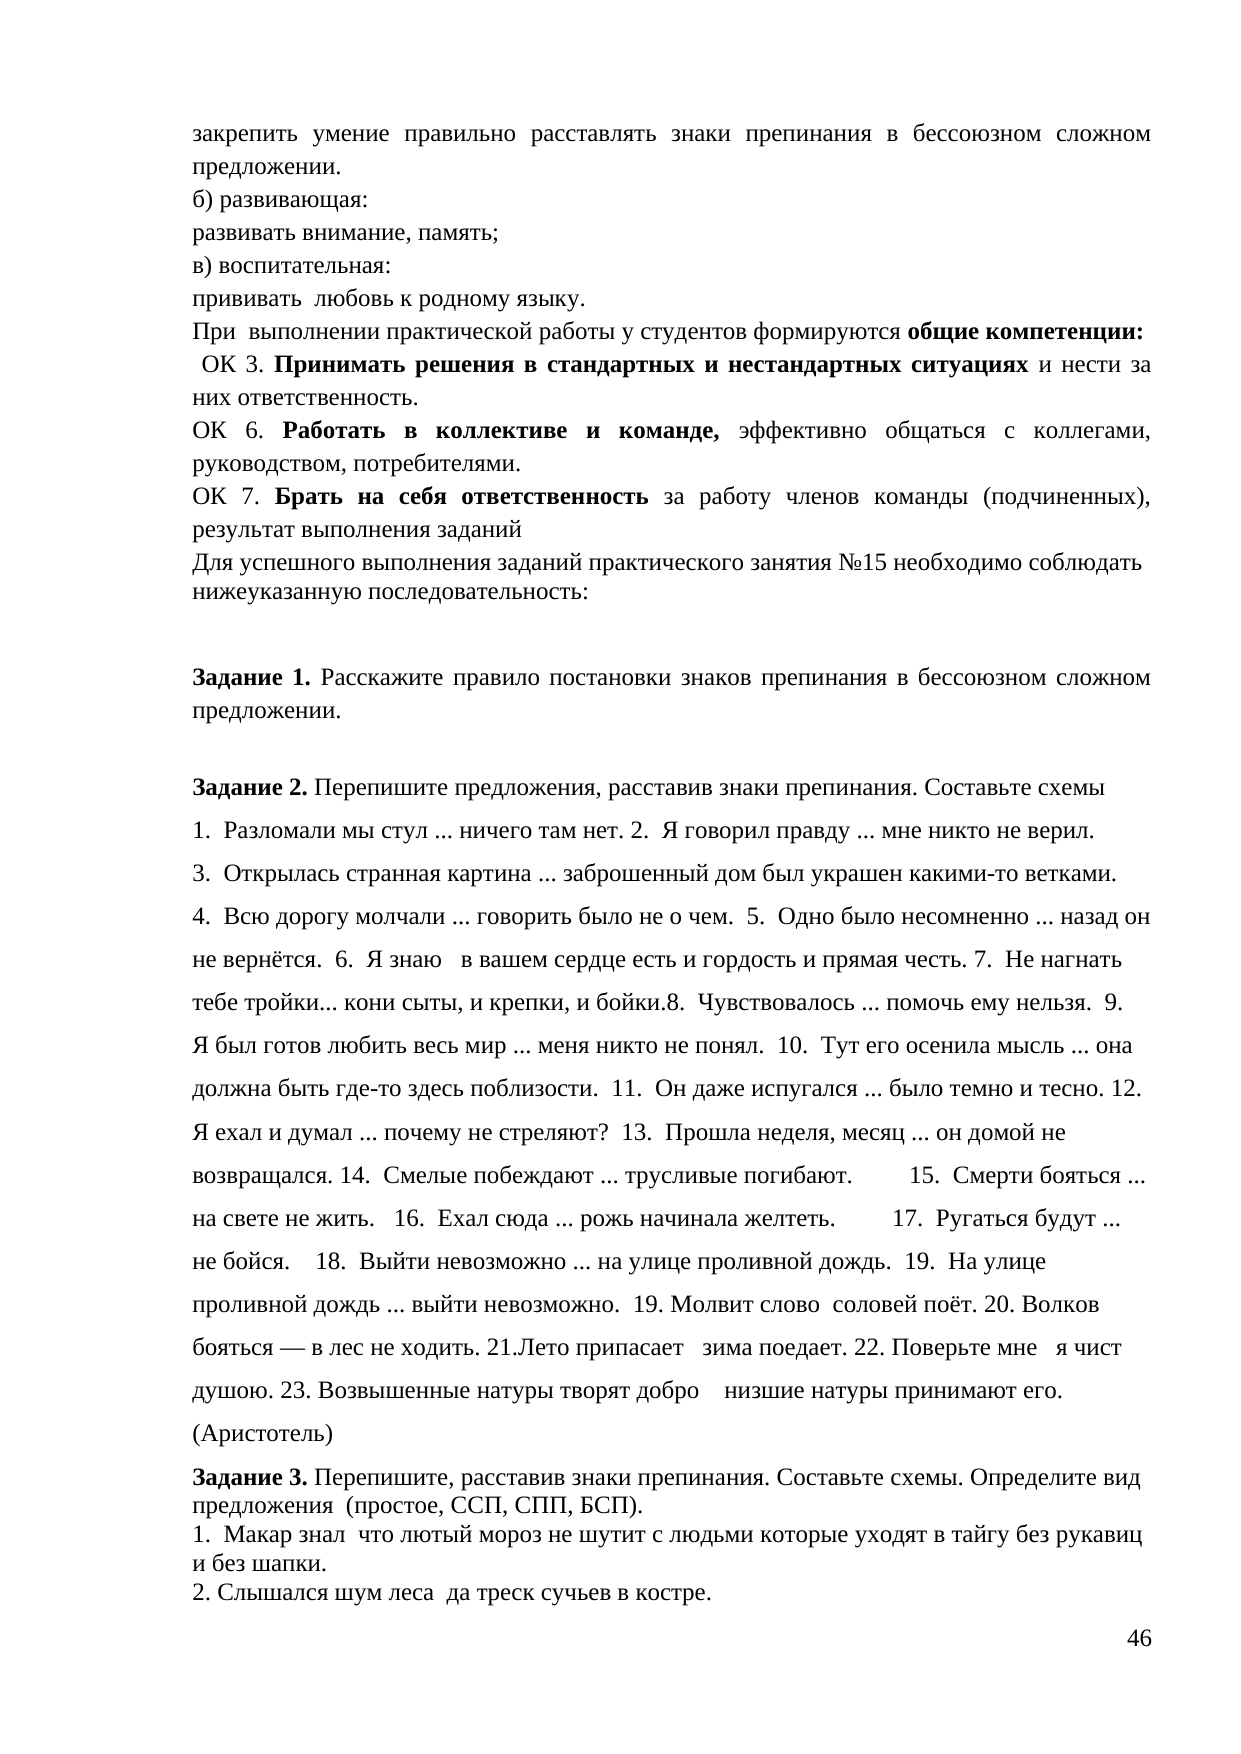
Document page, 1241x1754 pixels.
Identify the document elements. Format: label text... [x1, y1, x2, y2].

text 1. Разломали мы стул ... ничего там нет. 2. Я говорил правду ... мне никто не верил. 3. Открылась странная картина ... заброшенный дом был украшен какими-то ветками. 4. Всю дорогу молчали ... говорить было не о чем. 5. Одно было несомненно ... назад он не вернётся. 6. Я знаю в вашем сердце есть и гордость и прямая честь. 7. Не нагнать тебе тройки... кони сыты, и крепки, и бойки.8. Чувствовалось ... помочь ему нельзя. 9. Я был готов любить весь мир ... меня никто не понял. 10. Тут его осенила мысль ... она должна быть где-то здесь поблизости. 11. Он даже испугался ... было темно и тесно. 12. Я ехал и думал ... почему не стреляют? 13. Прошла неделя, месяц ... он домой не возвращался. 14. Смелые побеждают ... трусливые погибают. 15. Смерти бояться ... на свете не жить. 16. Ехал сюда ... рожь начинала желтеть. 17. Ругаться будут ... не бойся. 18. Выйти невозможно ... на улице проливной дождь. 19. На улице проливной дождь ... выйти невозможно. 19. Молвит слово соловей поёт. 20. Волков бояться — в лес не ходить. 21.Лето припасает зима поедает. 22. Поверьте мне я чист душою. 23. Возвышенные натуры творят добро низшие натуры принимают его. (Аристотель) [192, 815, 1152, 1447]
text При выполнении практической работы у студентов формируются общие компетенции: [192, 316, 1152, 345]
text развивать внимание, память; [192, 217, 1152, 246]
text ОК 3. Принимать решения в стандартных и нестандартных ситуациях и нести за них ответственность. [192, 349, 1152, 411]
text в) воспитательная: [192, 250, 1152, 279]
text ОК 6. Работать в коллективе и команде, эффективно общаться с коллегами, руководством, потребителями. [192, 415, 1152, 477]
text 1. Макар знал что лютый мороз не шутит с людьми которые уходят в тайгу без рукавиц и без шапки. [192, 1519, 1152, 1577]
text 2. Слышался шум леса да треск сучьев в костре. [192, 1577, 1152, 1605]
text прививать любовь к родному языку. [192, 283, 1152, 312]
text Для успешного выполнения заданий практического занятия №15 необходимо соблюдать нижеуказанную последовательность: [192, 547, 1152, 605]
text Задание 2. Перепишите предложения, расставив знаки препинания. Составьте схемы [192, 772, 1152, 800]
text ОК 7. Брать на себя ответственность за работу членов команды (подчиненных), результат выполнения заданий [192, 481, 1152, 543]
text б) развивающая: [192, 184, 1152, 213]
text Задание 3. Перепишите, расставив знаки препинания. Составьте схемы. Определите вид предложения (простое, ССП, СПП, БСП). [192, 1462, 1152, 1519]
text Задание 1. Расскажите правило постановки знаков препинания в бессоюзном сложном предложении. [192, 662, 1152, 724]
text закрепить умение правильно расставлять знаки препинания в бессоюзном сложном предложении. [192, 118, 1152, 180]
